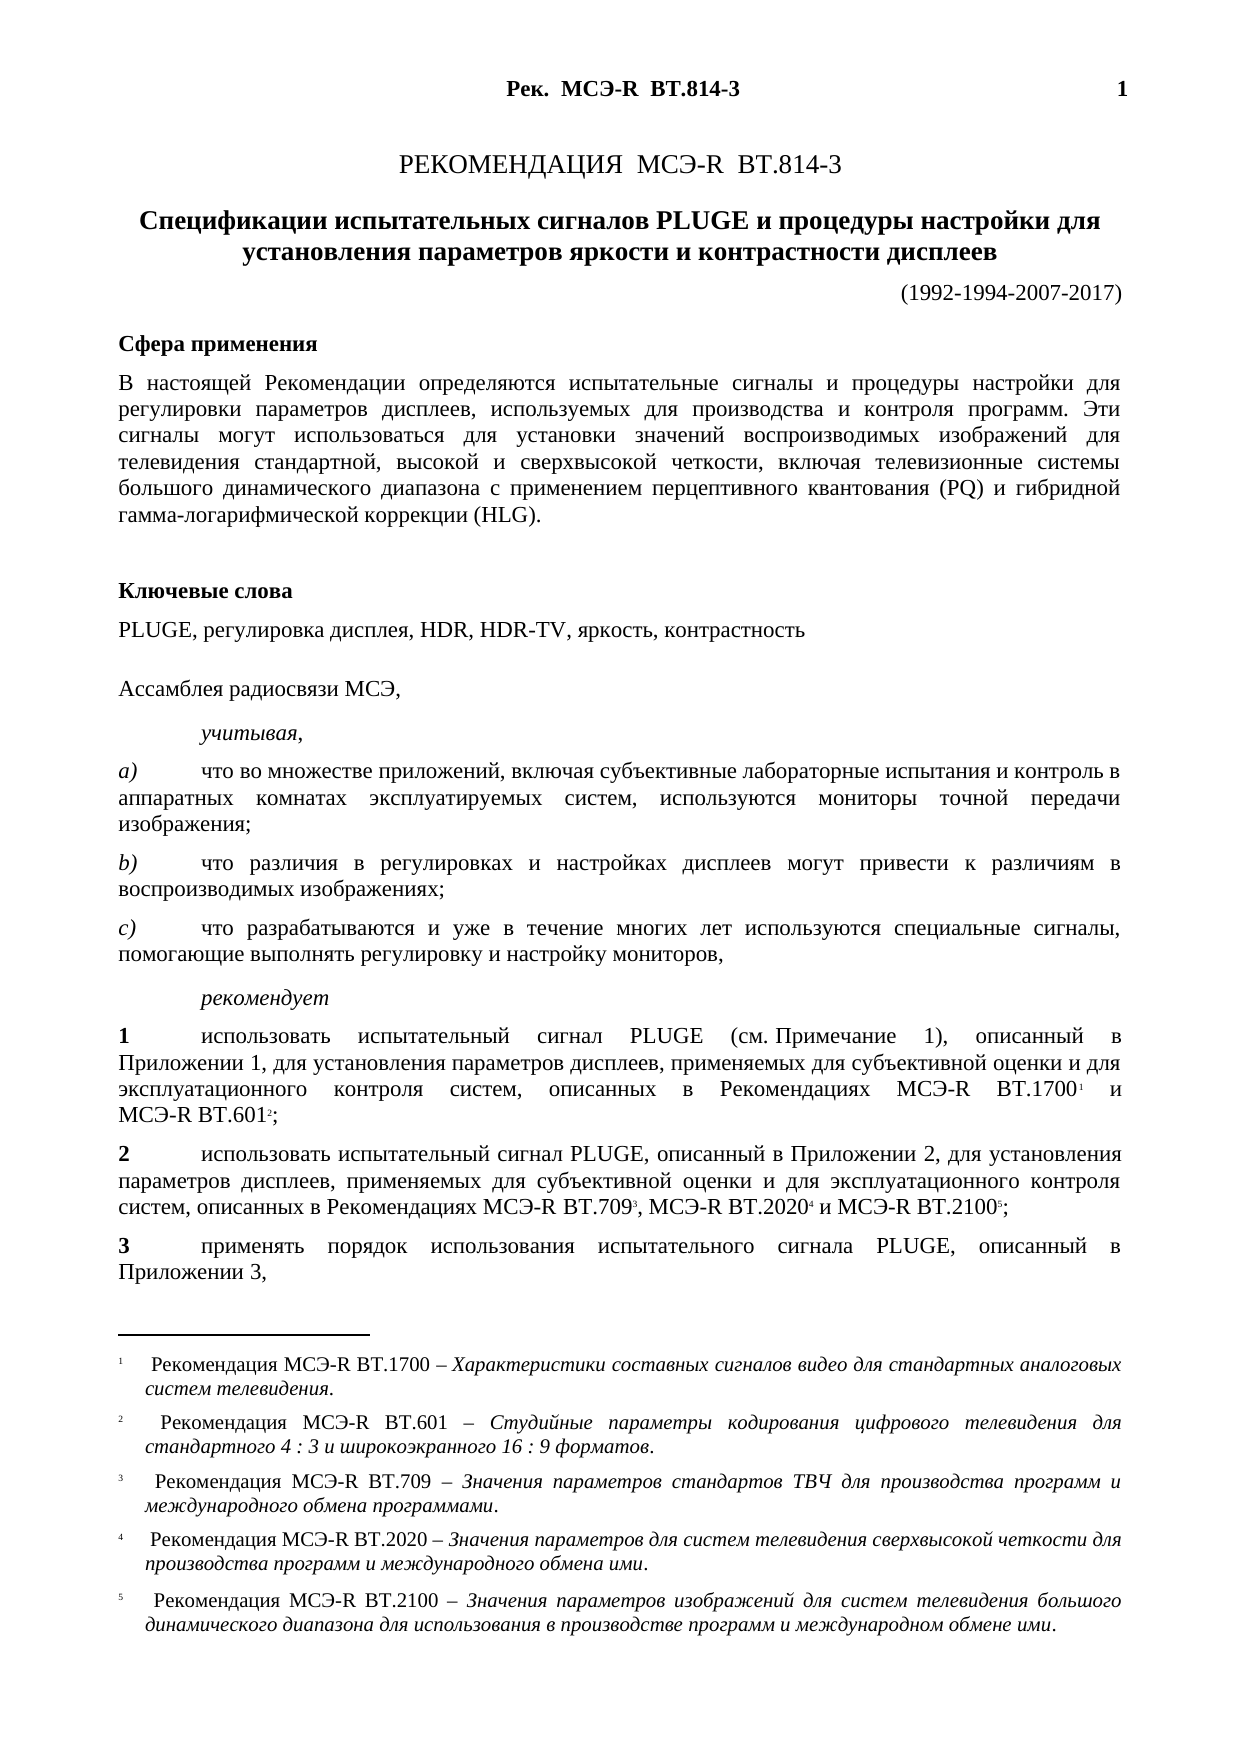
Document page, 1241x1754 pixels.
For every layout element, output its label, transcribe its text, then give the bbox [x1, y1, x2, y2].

text В настоящей Рекомендации определяются испытательные сигналы и процедуры настройки для регулировки параметров дисплеев, используемых для производства и контроля программ. Эти сигналы могут использоваться для установки значений воспроизводимых изображений для телевидения стандартной, высокой и сверхвысокой четкости, включая телевизионные системы большого динамического диапазона с применением перцептивного квантования (PQ) и гибридной гамма-логарифмической коррекции (HLG). [118, 369, 1122, 527]
text 2 использовать испытательный сигнал PLUGE, описанный в Приложении 2, для установления параметров дисплеев, применяемых для субъективной оценки и для эксплуатационного контроля систем, описанных в Рекомендациях МСЭ-R BT.709, МСЭ-R BT.2020 и МСЭ-R BT.2100; [118, 1140, 1122, 1219]
text РЕКОМЕНДАЦИЯ МСЭ-R BT.814-3 [118, 148, 1122, 179]
subtitle Сфера применения [118, 330, 1122, 356]
text 3 применять порядок использования испытательного сигнала PLUGE, описанный в Приложении 3, [118, 1232, 1122, 1284]
text b) что различия в регулировках и настройках дисплеев могут привести к различиям в воспроизводимых изображениях; [118, 849, 1122, 902]
text PLUGE, регулировка дисплея, HDR, HDR-TV, яркость, контрастность [118, 616, 1122, 642]
text с) что разрабатываются и уже в течение многих лет используются специальные сигналы, помогающие выполнять регулировку и настройку мониторов, [118, 914, 1122, 967]
text рекомендует [201, 983, 1122, 1010]
text a) что во множестве приложений, включая субъективные лабораторные испытания и контроль в аппаратных комнатах эксплуатируемых систем, используются мониторы точной передачи изображения; [118, 757, 1122, 836]
title Ассамблея радиосвязи МСЭ, [118, 676, 1122, 702]
subtitle Ключевые слова [118, 577, 1122, 603]
text (1992-1994-2007-2017) [118, 279, 1122, 305]
title Спецификации испытательных сигналов PLUGE и процедуры настройки для установления параметров яркости и контрастности дисплеев [118, 204, 1122, 266]
text учитывая, [201, 718, 1122, 745]
text 1 использовать испытательный сигнал PLUGE (см. Примечание 1), описанный в Приложении 1, для установления параметров дисплеев, применяемых для субъективной оценки и для эксплуатационного контроля систем, описанных в Рекомендациях МСЭ-R BT.1700 и МСЭ-R BT.601; [118, 1022, 1122, 1128]
